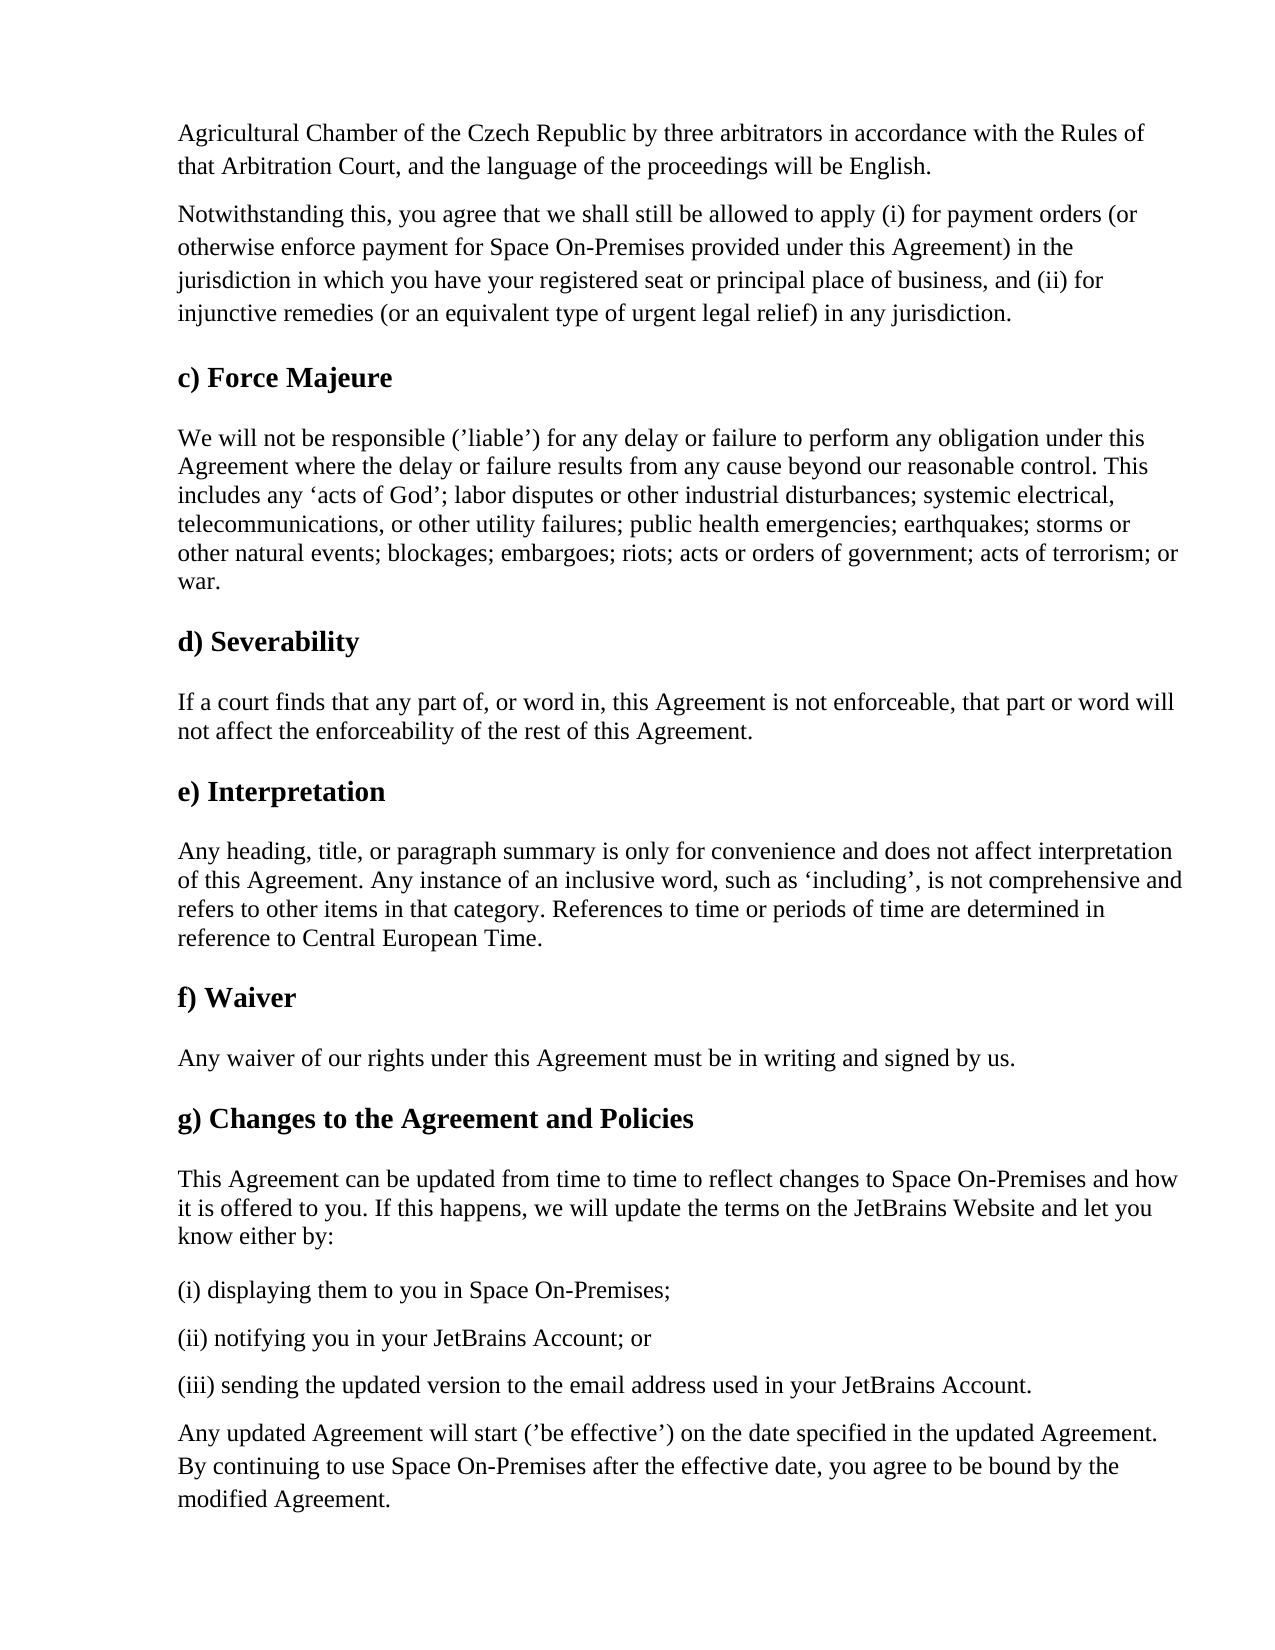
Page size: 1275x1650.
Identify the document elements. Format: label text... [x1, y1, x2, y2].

subtitle e) Interpretation [177, 774, 1186, 807]
subtitle d) Severability [177, 624, 1186, 658]
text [177, 118, 1186, 180]
text (iii) sending the updated version to the email address used in your JetBrains Account. [177, 1370, 1186, 1399]
text Any updated Agreement will start (’be effective’) on the date specified in the updated Agreement. By continuing to use Space On-Premises after the effective date, you agree to be bound by the modified Agreement. [177, 1418, 1186, 1513]
text Notwithstanding this, you agree that we shall still be allowed to apply (i) for payment orders (or otherwise enforce payment for Space On-Premises provided under this Agreement) in the jurisdiction in which you have your registered seat or principal place of business, and (ii) for injunctive remedies (or an equivalent type of urgent legal relief) in any jurisdiction. [177, 199, 1186, 327]
subtitle c) Force Majeure [177, 360, 1186, 393]
subtitle f) Waiver [177, 981, 1186, 1014]
text (ii) notifying you in your JetBrains Account; or [177, 1323, 1186, 1352]
text (i) displaying them to you in Space On-Premises; [177, 1275, 1186, 1304]
subtitle g) Changes to the Agreement and Policies [177, 1101, 1186, 1135]
